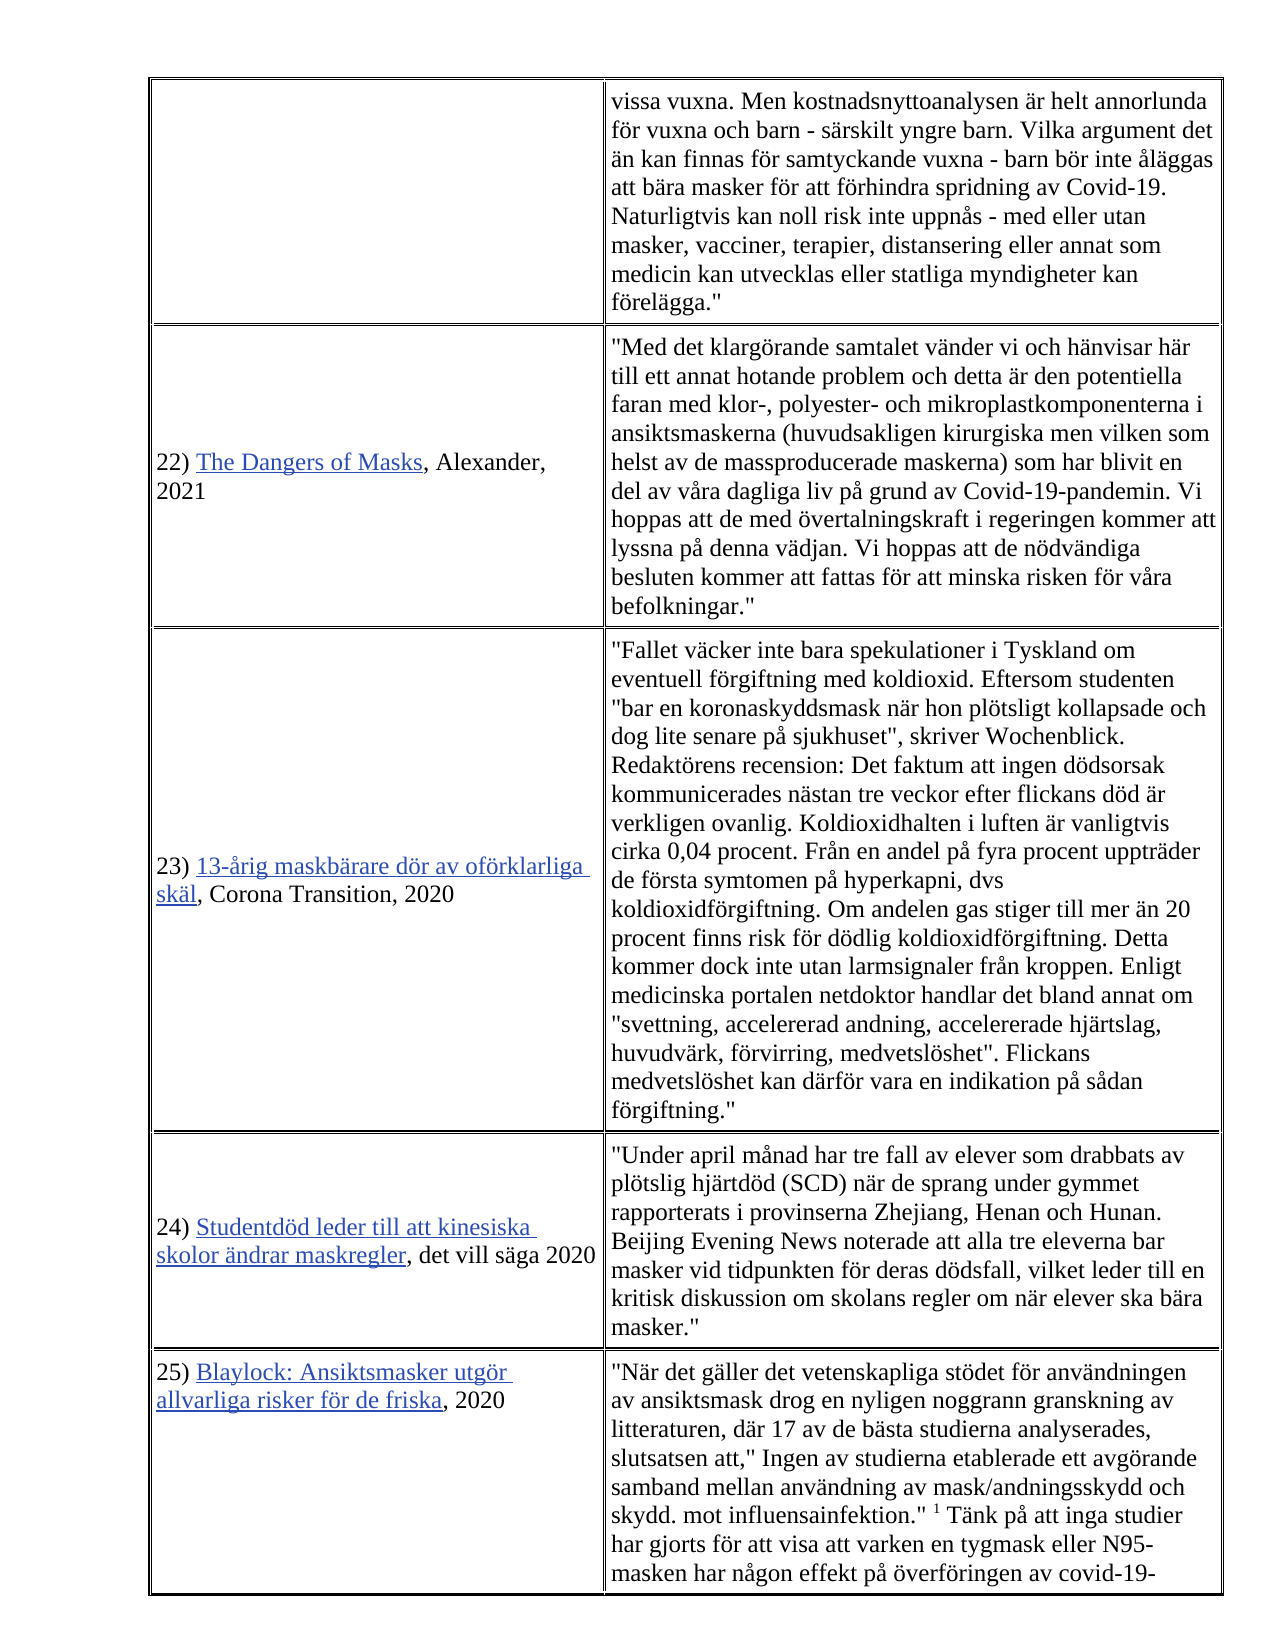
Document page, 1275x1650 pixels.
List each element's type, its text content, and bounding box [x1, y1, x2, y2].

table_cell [152, 1347, 604, 1593]
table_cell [605, 80, 1221, 322]
table_cell "Med det klargörande samtalet vänder vi och hänvisar här till ett annat hotande problem och detta är den potentiella faran med klor-, polyester- och mikroplastkomponenterna i ansiktsmaskerna (huvudsakligen kirurgiska men vilken som helst av de massproducerade maskerna) som har blivit en del av våra dagliga liv på grund av Covid-19-pandemin. Vi hoppas att de med övertalningskraft i regeringen kommer att lyssna på denna vädjan. Vi hoppas att de nödvändiga besluten kommer att fattas för att minska risken för våra befolkningar." [606, 323, 1221, 626]
table_cell "Fallet väcker inte bara spekulationer i Tyskland om eventuell förgiftning med koldioxid. Eftersom studenten "bar en koronaskyddsmask när hon plötsligt kollapsade och dog lite senare på sjukhuset", skriver Wochenblick. Redaktörens recension: Det faktum att ingen dödsorsak kommunicerades nästan tre veckor efter flickans död är verkligen ovanlig. Koldioxidhalten i luften är vanligtvis cirka 0,04 procent. Från en andel på fyra procent uppträder de första symtomen på hyperkapni, dvs koldioxidförgiftning. Om andelen gas stiger till mer än 20 procent finns risk för dödlig koldioxidförgiftning. Detta kommer dock inte utan larmsignaler från kroppen. Enligt medicinska portalen netdoktor handlar det bland annat om "svettning, accelererad andning, accelererade hjärtslag, huvudvärk, förvirring, medvetslöshet". Flickans medvetslöshet kan därför vara en indikation på sådan förgiftning." [605, 626, 1222, 1130]
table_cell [605, 1347, 1221, 1593]
table_cell 22) The Dangers of Masks, Alexander, 2021 [152, 323, 603, 626]
table_cell 23) 13-årig maskbärare dör av oförklarliga skäl, Corona Transition, 2020 [150, 626, 604, 1130]
table_cell 24) Studentdöd leder till att kinesiska skolor ändrar maskregler, det vill säga 2020 [152, 1130, 603, 1347]
table_cell "Under april månad har tre fall av elever som drabbats av plötslig hjärtdöd (SCD) när de sprang under gymmet rapporterats i provinserna Zhejiang, Henan och Hunan. Beijing Evening News noterade att alla tre eleverna bar masker vid tidpunkten för deras dödsfall, vilket leder till en kritisk diskussion om skolans regler om när elever ska bära masker." [606, 1130, 1221, 1347]
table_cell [152, 80, 604, 322]
